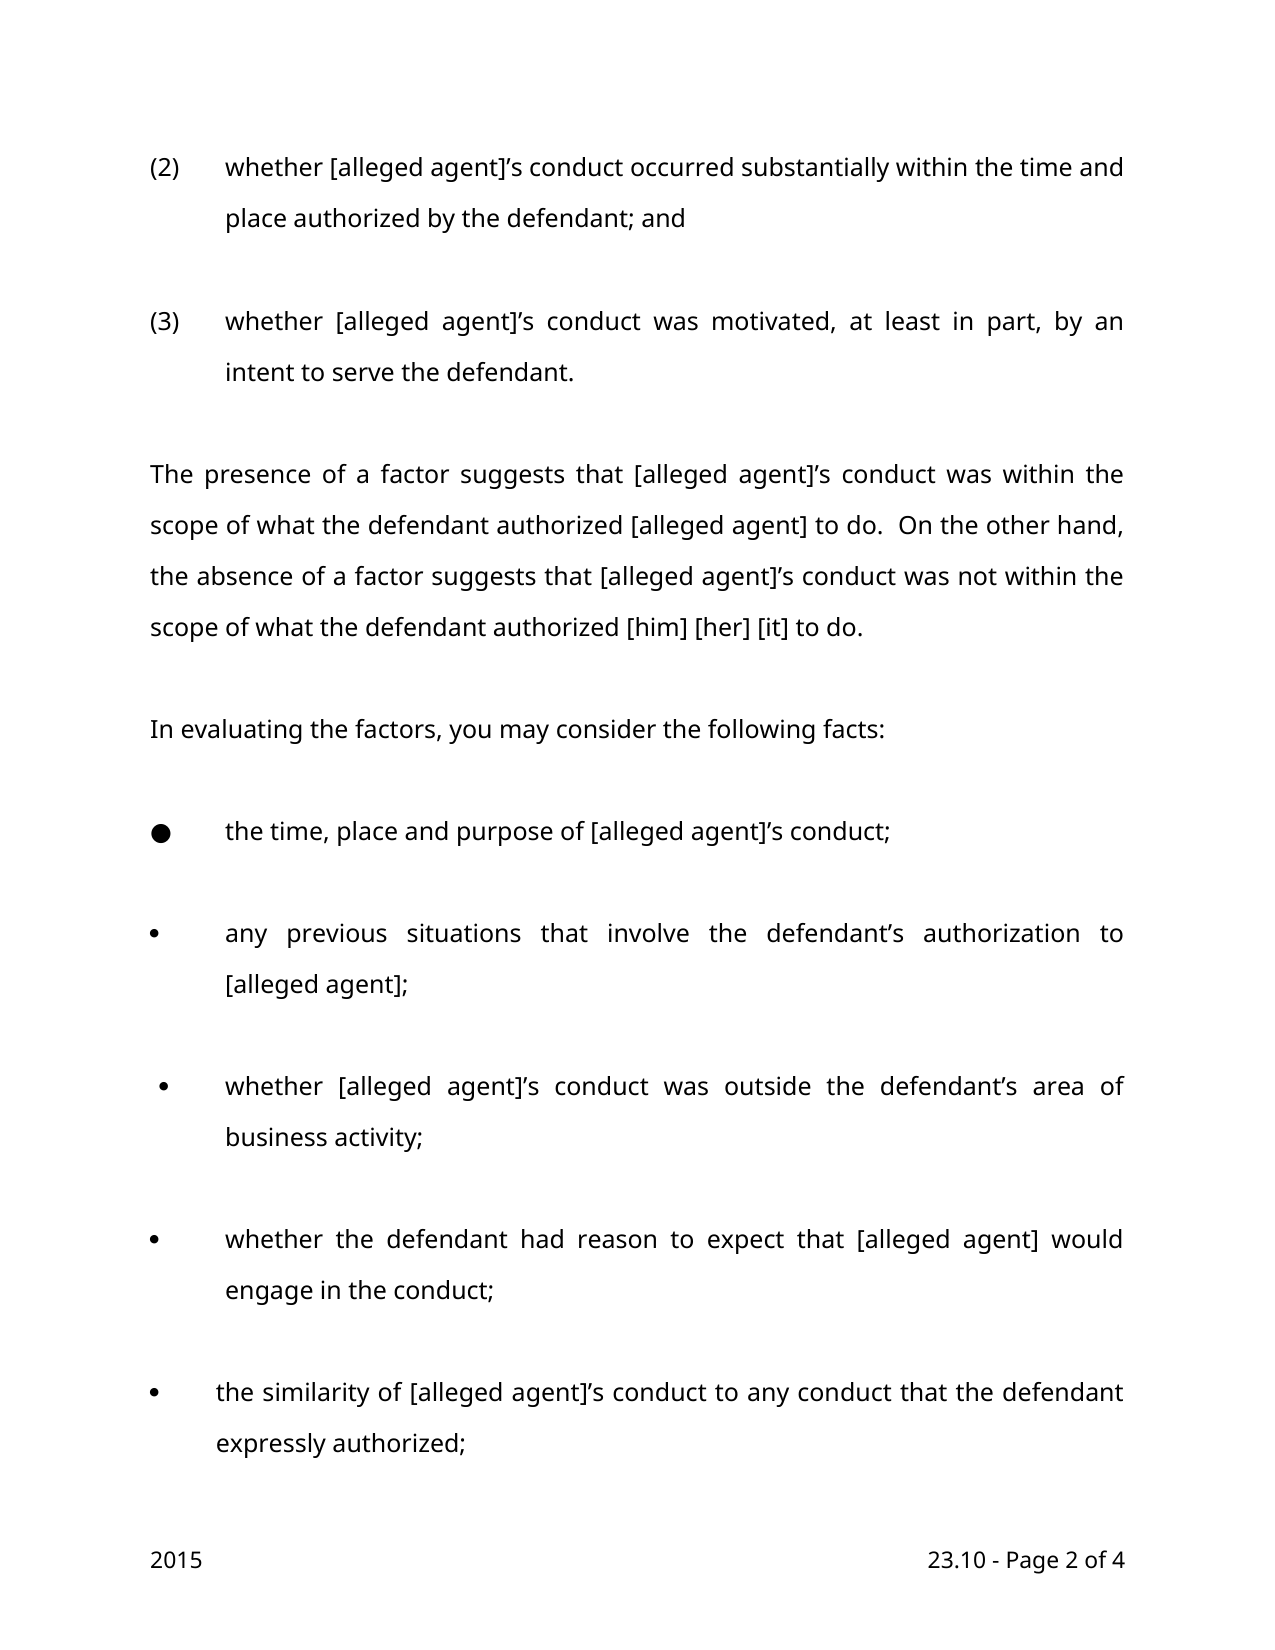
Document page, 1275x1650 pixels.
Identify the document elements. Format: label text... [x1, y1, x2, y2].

list whether [alleged agent]’s conduct was outside the defendant’s area of business activity; [159, 1069, 1125, 1154]
list the similarity of [alleged agent]’s conduct to any conduct that the defendant expressly authorized; [150, 1375, 1125, 1460]
text (3) whether [alleged agent]’s conduct was motivated, at least in part, by an intent to serve the defendant. [150, 303, 1125, 388]
list any previous situations that involve the defendant’s authorization to [alleged agent]; [150, 916, 1125, 1001]
list whether the defendant had reason to expect that [alleged agent] would engage in the conduct; [150, 1222, 1125, 1307]
text The presence of a factor suggests that [alleged agent]’s conduct was within the scope of what the defendant authorized [alleged agent] to do. On the other hand, the absence of a factor suggests that [alleged agent]’s conduct was not within the scope of what the defendant authorized [him] [her] [it] to do. [150, 456, 1125, 643]
text (2) whether [alleged agent]’s conduct occurred substantially within the time and place authorized by the defendant; and [150, 150, 1125, 235]
text In evaluating the factors, you may consider the following facts: [150, 711, 1125, 746]
text ● the time, place and purpose of [alleged agent]’s conduct; [150, 813, 1125, 848]
